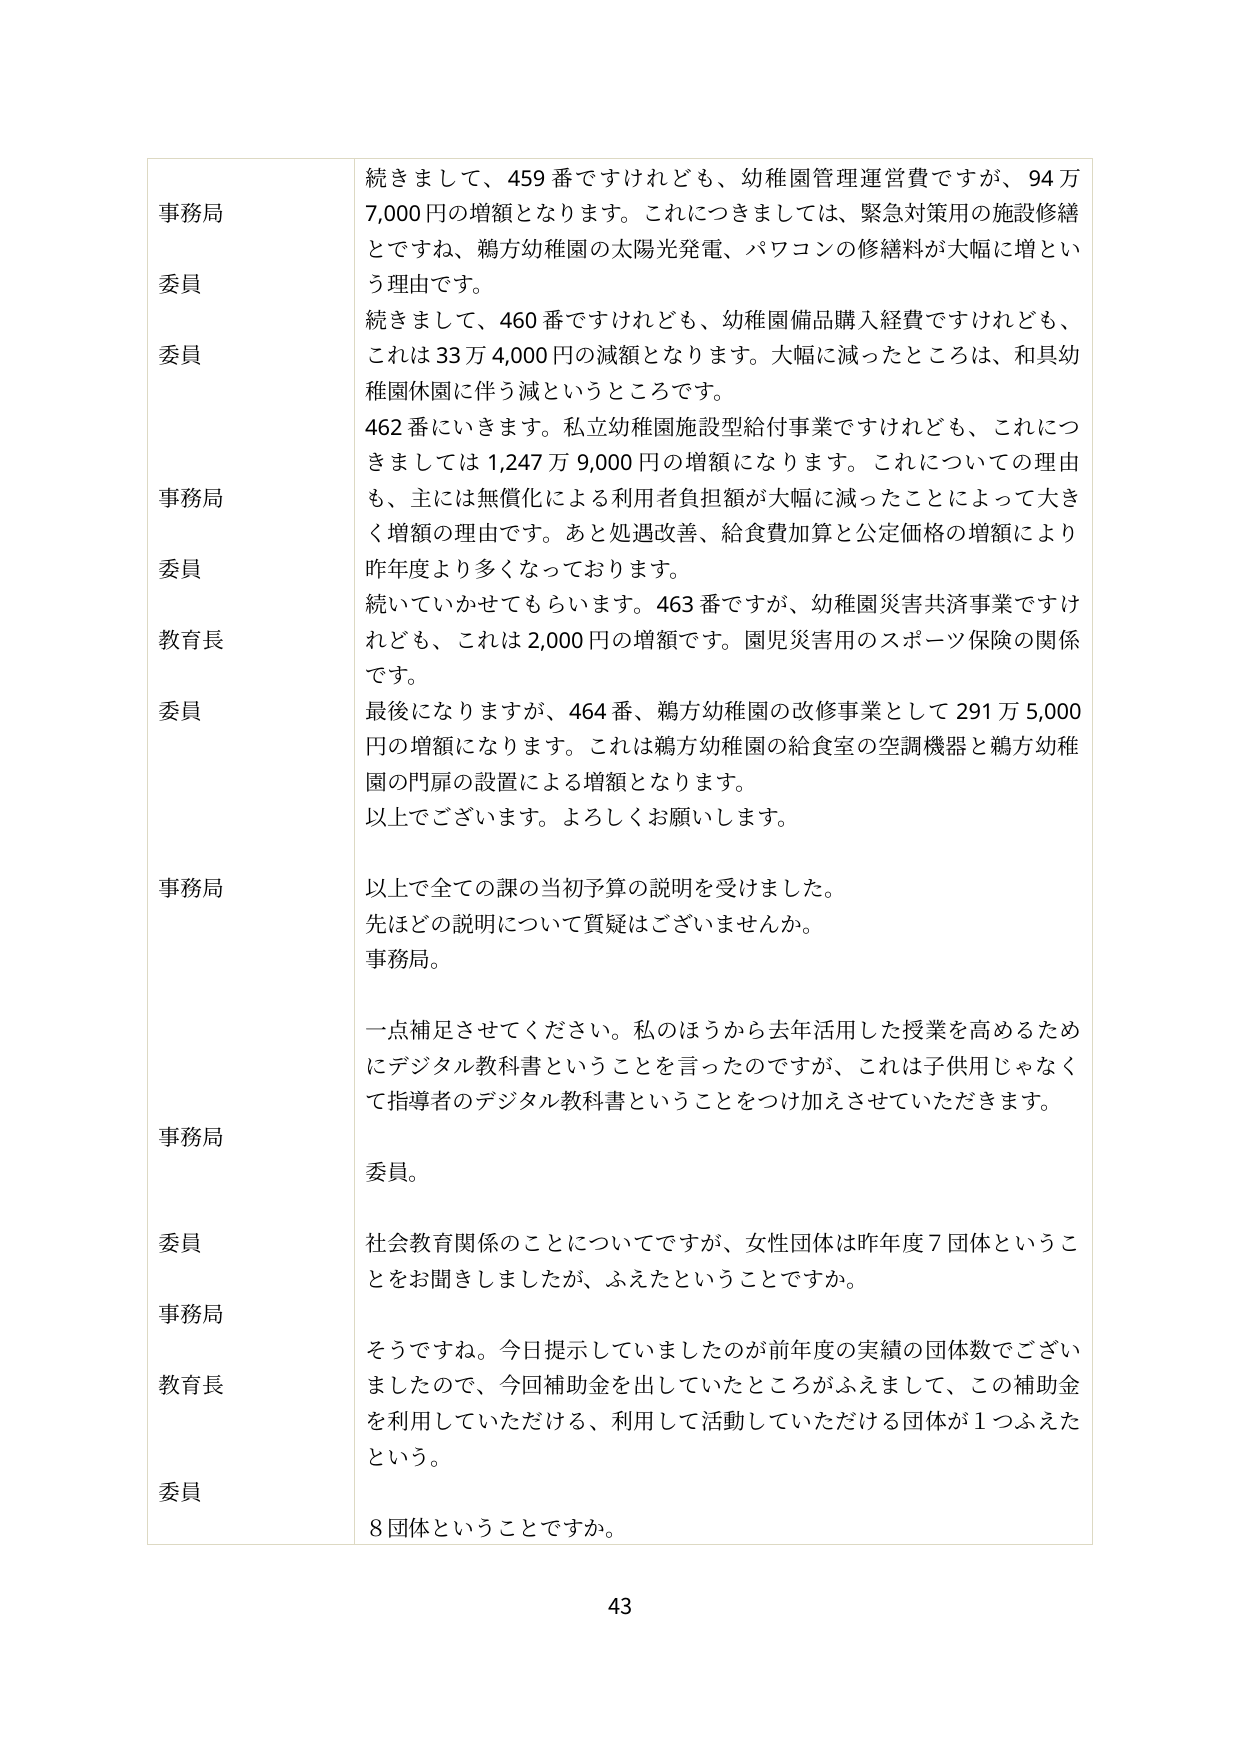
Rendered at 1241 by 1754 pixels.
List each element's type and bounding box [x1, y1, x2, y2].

table_cell [148, 159, 354, 1544]
table_cell [355, 159, 1092, 1544]
